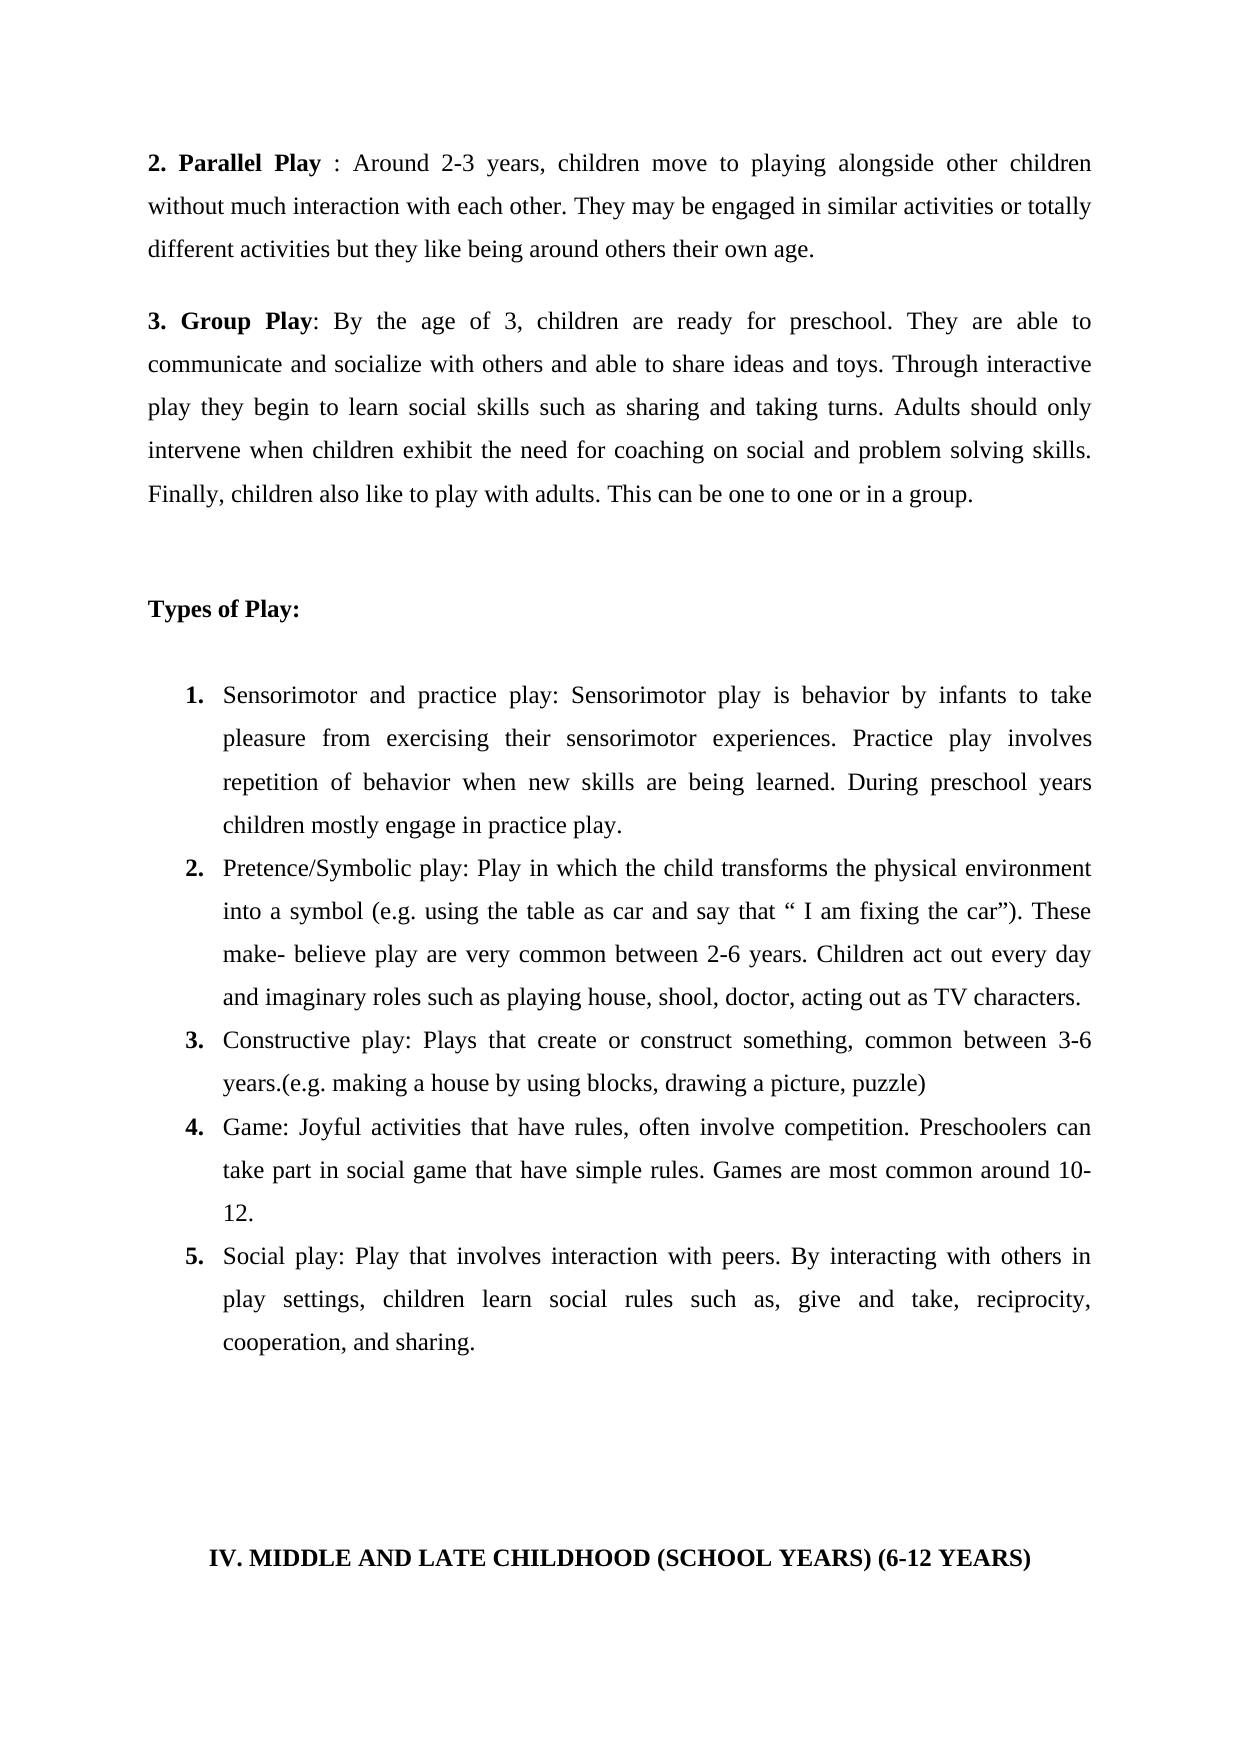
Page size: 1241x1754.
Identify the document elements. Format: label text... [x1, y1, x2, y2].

text Types of Play: [148, 594, 1093, 623]
list Constructive play: Plays that create or construct something, common between 3-6 years.(e.g. making a house by using blocks, drawing a picture, puzzle) [185, 1025, 1093, 1097]
text 2. Parallel Play : Around 2-3 years, children move to playing alongside other children without much interaction with each other. They may be engaged in similar activities or totally different activities but they like being around others their own age. [148, 148, 1093, 263]
list Game: Joyful activities that have rules, often involve competition. Preschoolers can take part in social game that have simple rules. Games are most common around 10-12. [185, 1112, 1093, 1227]
text 3. Group Play: By the age of 3, children are ready for preschool. They are able to communicate and socialize with others and able to share ideas and toys. Through interactive play they begin to learn social skills such as sharing and taking turns. Adults should only intervene when children exhibit the need for coaching on social and problem solving skills. Finally, children also like to play with adults. This can be one to one or in a group. [148, 306, 1093, 507]
list Sensorimotor and practice play: Sensorimotor play is behavior by infants to take pleasure from exercising their sensorimotor experiences. Practice play involves repetition of behavior when new skills are being learned. During preschool years children mostly engage in practice play. [185, 680, 1093, 838]
list Pretence/Symbolic play: Play in which the child transforms the physical environment into a symbol (e.g. using the table as car and say that “ I am fixing the car”). These make- believe play are very common between 2-6 years. Children act out every day and imaginary roles such as playing house, shool, doctor, acting out as TV characters. [185, 853, 1093, 1011]
text IV. MIDDLE AND LATE CHILDHOOD (SCHOOL YEARS) (6-12 YEARS) [148, 1543, 1093, 1572]
list Social play: Play that involves interaction with peers. By interacting with others in play settings, children learn social rules such as, give and take, reciprocity, cooperation, and sharing. [185, 1241, 1093, 1356]
